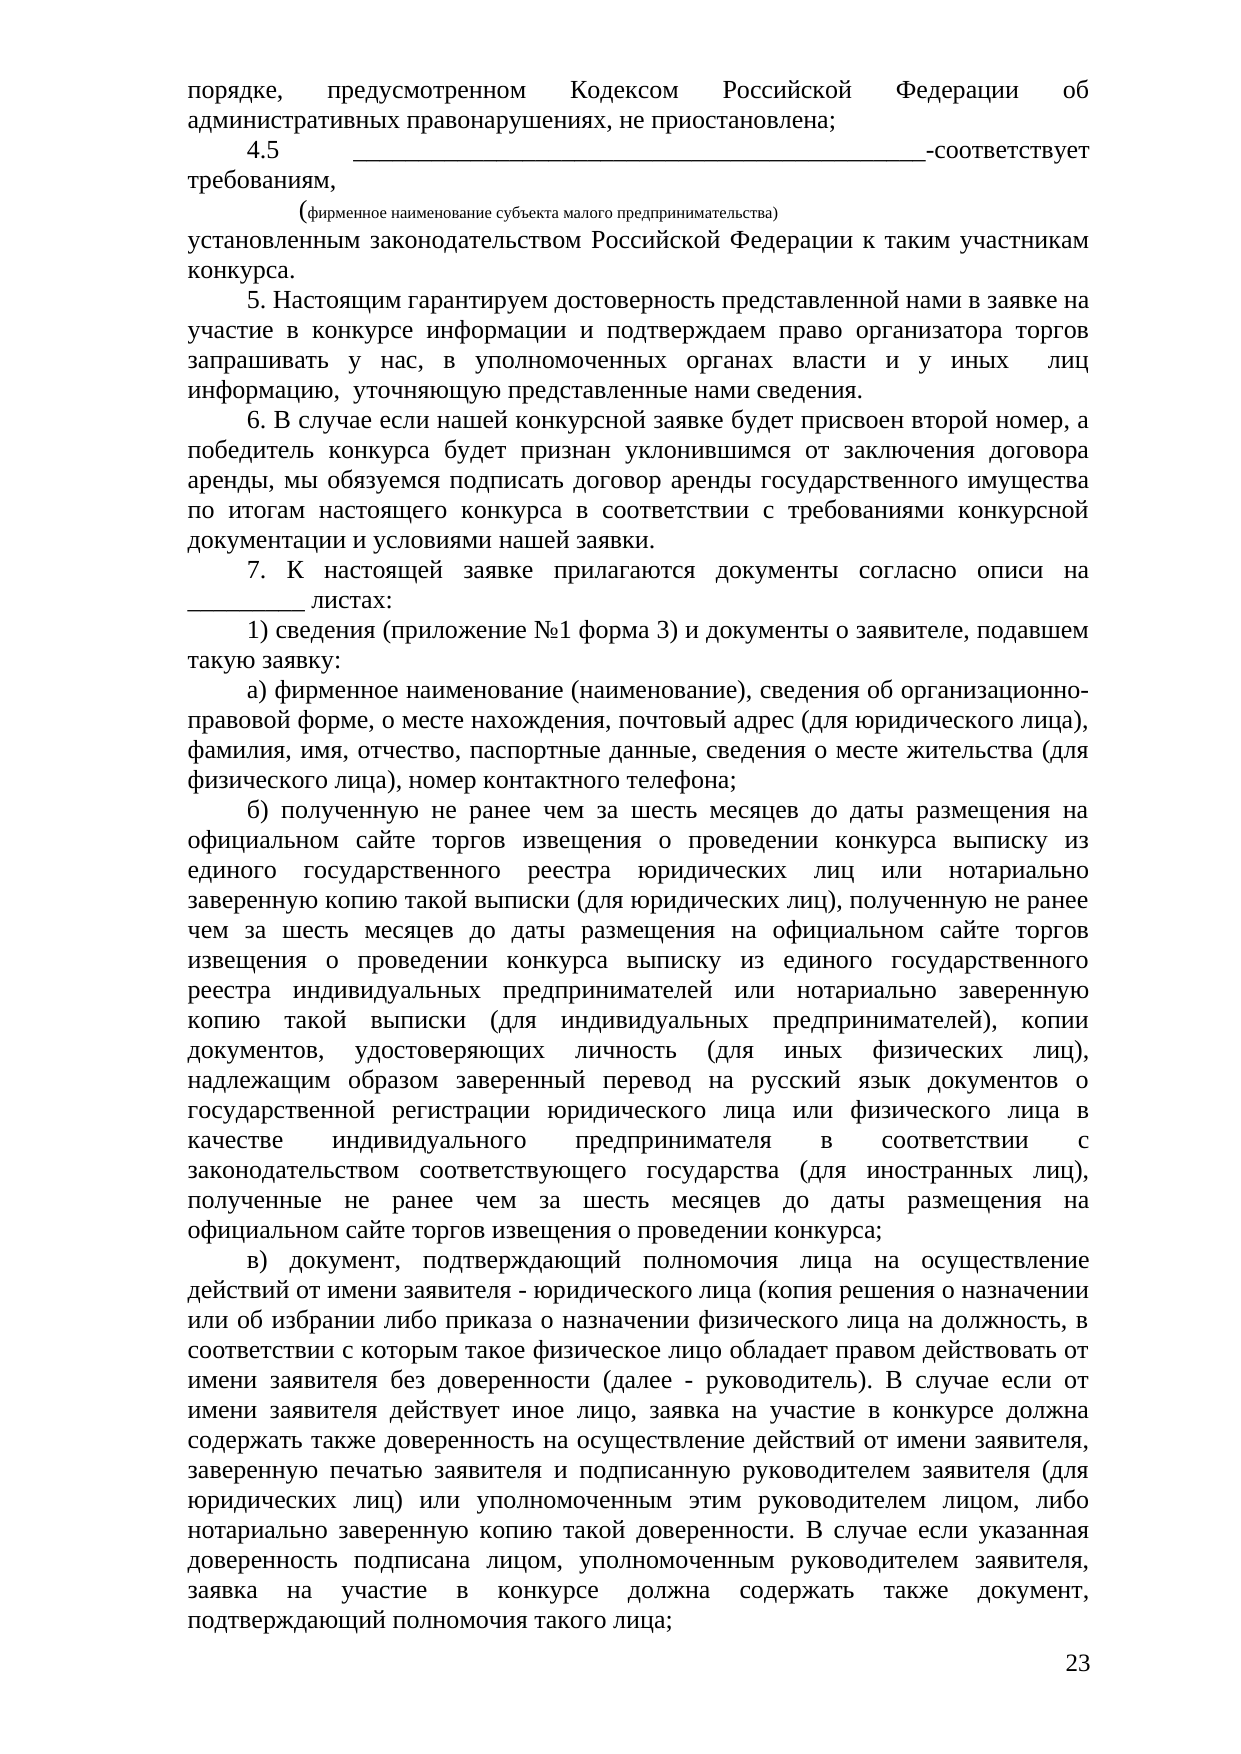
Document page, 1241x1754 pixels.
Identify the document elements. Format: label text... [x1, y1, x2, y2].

text 6. В случае если нашей конкурсной заявке будет присвоен второй номер, а победитель конкурса будет признан уклонившимся от заключения договора аренды, мы обязуемся подписать договор аренды государственного имущества по итогам настоящего конкурса в соответствии с требованиями конкурсной документации и условиями нашей заявки. [187, 404, 1090, 554]
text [187, 194, 1090, 224]
text 5. Настоящим гарантируем достоверность представленной нами в заявке на участие в конкурсе информации и подтверждаем право организатора торгов запрашивать у нас, в уполномоченных органах власти и у иных лиц информацию, уточняющую представленные нами сведения. [187, 284, 1090, 404]
text 7. К настоящей заявке прилагаются документы согласно описи на _________ листах: [187, 554, 1090, 614]
text б) полученную не ранее чем за шесть месяцев до даты размещения на официальном сайте торгов извещения о проведении конкурса выписку из единого государственного реестра юридических лиц или нотариально заверенную копию такой выписки (для юридических лиц), полученную не ранее чем за шесть месяцев до даты размещения на официальном сайте торгов извещения о проведении конкурса выписку из единого государственного реестра индивидуальных предпринимателей или нотариально заверенную копию такой выписки (для индивидуальных предпринимателей), копии документов, удостоверяющих личность (для иных физических лиц), надлежащим образом заверенный перевод на русский язык документов о государственной регистрации юридического лица или физического лица в качестве индивидуального предпринимателя в соответствии с законодательством соответствующего государства (для иностранных лиц), полученные не ранее чем за шесть месяцев до даты размещения на официальном сайте торгов извещения о проведении конкурса; [187, 794, 1090, 1244]
text установленным законодательством Российской Федерации к таким участникам конкурса. [187, 224, 1090, 284]
text 4.5 ____________________________________________-соответствует требованиям, [187, 134, 1090, 194]
text в) документ, подтверждающий полномочия лица на осуществление действий от имени заявителя - юридического лица (копия решения о назначении или об избрании либо приказа о назначении физического лица на должность, в соответствии с которым такое физическое лицо обладает правом действовать от имени заявителя без доверенности (далее - руководитель). В случае если от имени заявителя действует иное лицо, заявка на участие в конкурсе должна содержать также доверенность на осуществление действий от имени заявителя, заверенную печатью заявителя и подписанную руководителем заявителя (для юридических лиц) или уполномоченным этим руководителем лицом, либо нотариально заверенную копию такой доверенности. В случае если указанная доверенность подписана лицом, уполномоченным руководителем заявителя, заявка на участие в конкурсе должна содержать также документ, подтверждающий полномочия такого лица; [187, 1244, 1090, 1634]
text 1) сведения (приложение №1 форма 3) и документы о заявителе, подавшем такую заявку: [187, 614, 1090, 674]
text а) фирменное наименование (наименование), сведения об организационно-правовой форме, о месте нахождения, почтовый адрес (для юридического лица), фамилия, имя, отчество, паспортные данные, сведения о месте жительства (для физического лица), номер контактного телефона; [187, 674, 1090, 794]
text порядке, предусмотренном Кодексом Российской Федерации об административных правонарушениях, не приостановлена; [187, 74, 1090, 134]
